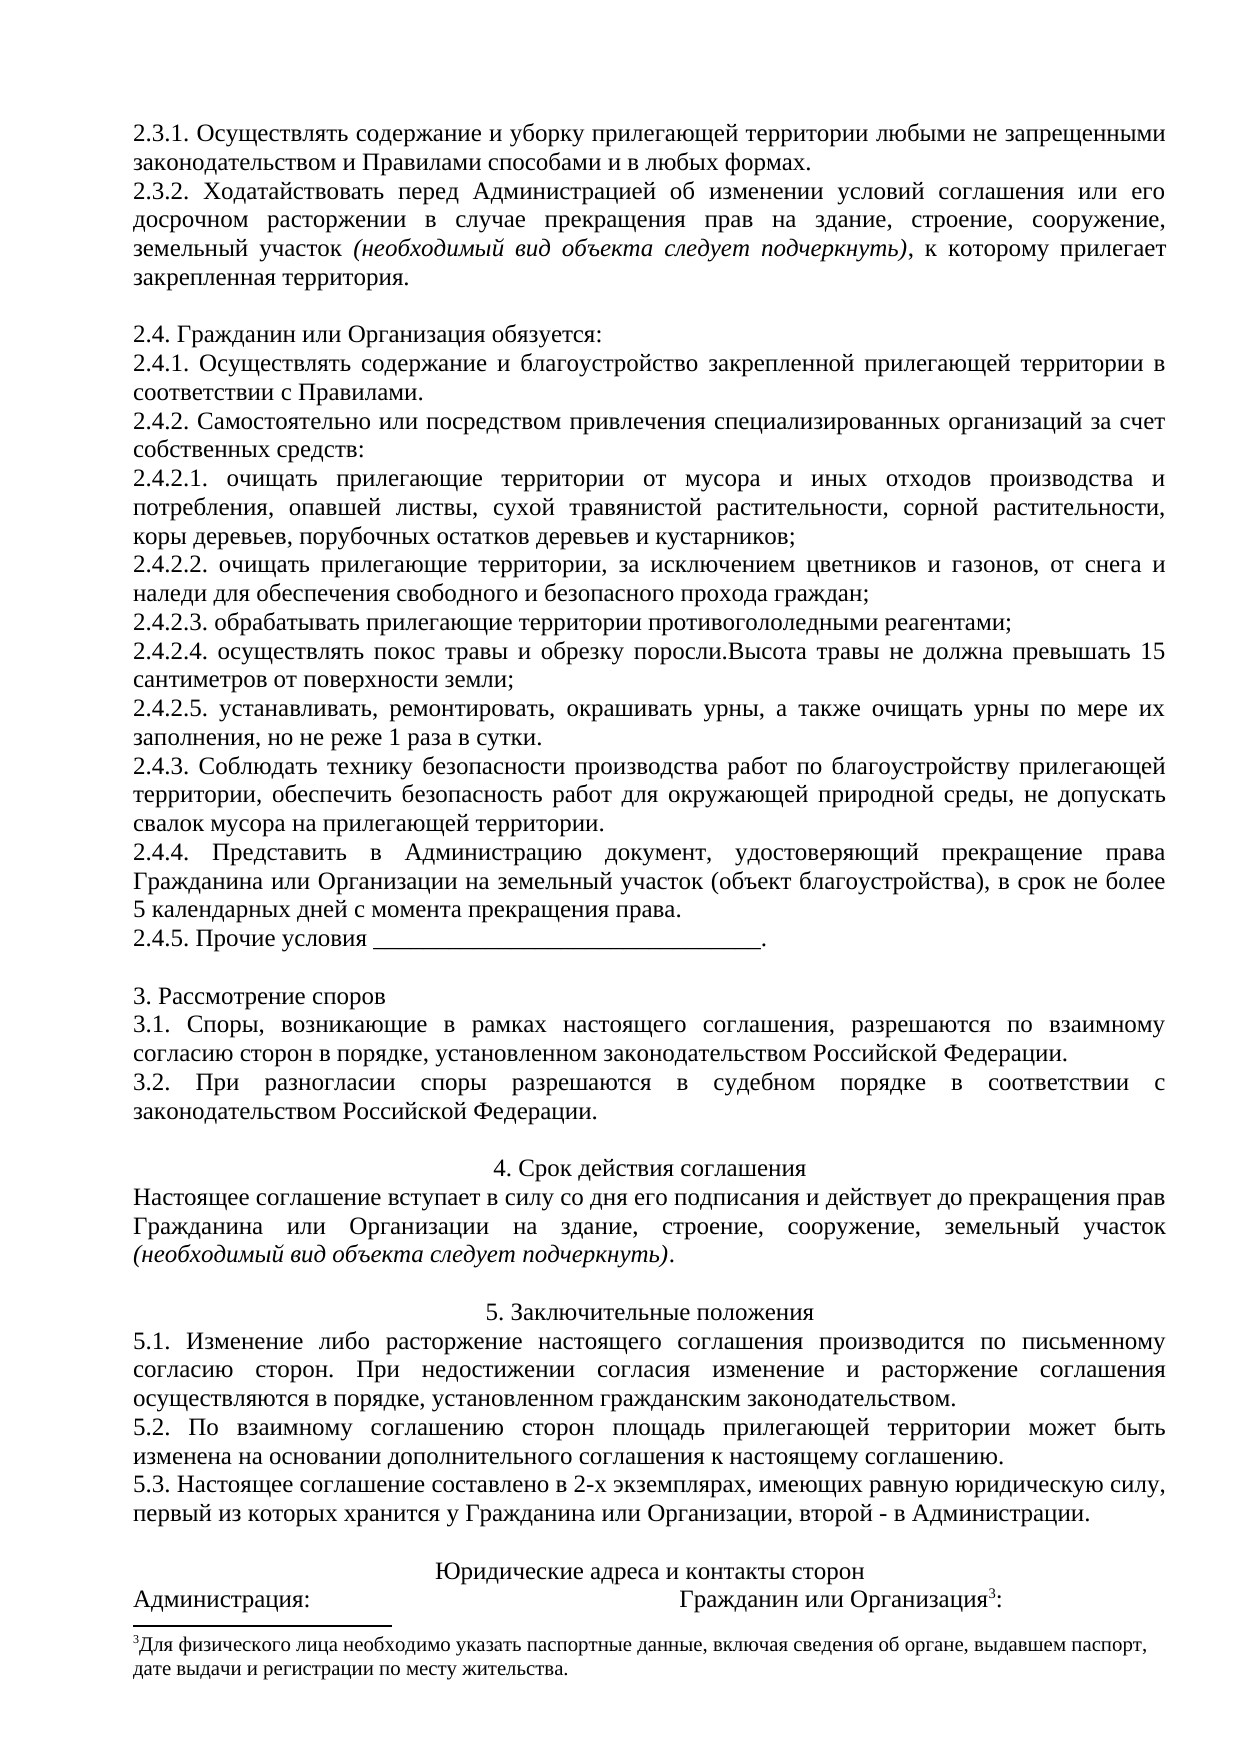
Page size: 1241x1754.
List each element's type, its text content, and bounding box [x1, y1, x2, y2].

text 2.4.2.5. устанавливать, ремонтировать, окрашивать урны, а также очищать урны по мере их заполнения, но не реже 1 раза в сутки. [133, 693, 1167, 751]
text 3.2. При разногласии споры разрешаются в судебном порядке в соответствии с законодательством Российской Федерации. [133, 1067, 1167, 1124]
text 2.3.1. Осуществлять содержание и уборку прилегающей территории любыми не запрещенными законодательством и Правилами способами и в любых формах. [133, 118, 1167, 176]
text 2.4.1. Осуществлять содержание и благоустройство закрепленной прилегающей территории в соответствии с Правилами. [133, 348, 1167, 406]
text Администрация: Гражданин или Организация: [133, 1584, 1167, 1613]
text 5.2. По взаимному соглашению сторон площадь прилегающей территории может быть изменена на основании дополнительного соглашения к настоящему соглашению. [133, 1412, 1167, 1469]
text 2.4.2.3. обрабатывать прилегающие территории противогололедными реагентами; [133, 607, 1167, 636]
text Юридические адреса и контакты сторон [133, 1556, 1167, 1584]
text 2.4.2.1. очищать прилегающие территории от мусора и иных отходов производства и потребления, опавшей листвы, сухой травянистой растительности, сорной растительности, коры деревьев, порубочных остатков деревьев и кустарников; [133, 463, 1167, 549]
text 5.1. Изменение либо расторжение настоящего соглашения производится по письменному согласию сторон. При недостижении согласия изменение и расторжение соглашения осуществляются в порядке, установленном гражданским законодательством. [133, 1326, 1167, 1412]
text 2.3.2. Ходатайствовать перед Администрацией об изменении условий соглашения или его досрочном расторжении в случае прекращения прав на здание, строение, сооружение, земельный участок (необходимый вид объекта следует подчеркнуть), к которому прилегает закрепленная территория. [133, 176, 1167, 291]
text 3.1. Споры, возникающие в рамках настоящего соглашения, разрешаются по взаимному согласию сторон в порядке, установленном законодательством Российской Федерации. [133, 1009, 1167, 1067]
text 2.4.2.2. очищать прилегающие территории, за исключением цветников и газонов, от снега и наледи для обеспечения свободного и безопасного прохода граждан; [133, 549, 1167, 607]
text 2.4.5. Прочие условия _______________________________. [133, 923, 1167, 952]
text 3. Рассмотрение споров [133, 981, 1167, 1009]
text 2.4.3. Соблюдать технику безопасности производства работ по благоустройству прилегающей территории, обеспечить безопасность работ для окружающей природной среды, не допускать свалок мусора на прилегающей территории. [133, 751, 1167, 837]
text 2.4. Гражданин или Организация обязуется: [133, 319, 1167, 348]
text 5. Заключительные положения [133, 1297, 1167, 1326]
text 2.4.2. Самостоятельно или посредством привлечения специализированных организаций за счет собственных средств: [133, 406, 1167, 463]
text 4. Срок действия соглашения [133, 1153, 1167, 1182]
text 2.4.4. Представить в Администрацию документ, удостоверяющий прекращение права Гражданина или Организации на земельный участок (объект благоустройства), в срок не более 5 календарных дней с момента прекращения права. [133, 837, 1167, 923]
text Настоящее соглашение вступает в силу со дня его подписания и действует до прекращения прав Гражданина или Организации на здание, строение, сооружение, земельный участок (необходимый вид объекта следует подчеркнуть). [133, 1182, 1167, 1268]
text 5.3. Настоящее соглашение составлено в 2-х экземплярах, имеющих равную юридическую силу, первый из которых хранится у Гражданина или Организации, второй - в Администрации. [133, 1469, 1167, 1527]
text 2.4.2.4. осуществлять покос травы и обрезку поросли.Высота травы не должна превышать 15 сантиметров от поверхности земли; [133, 636, 1167, 693]
